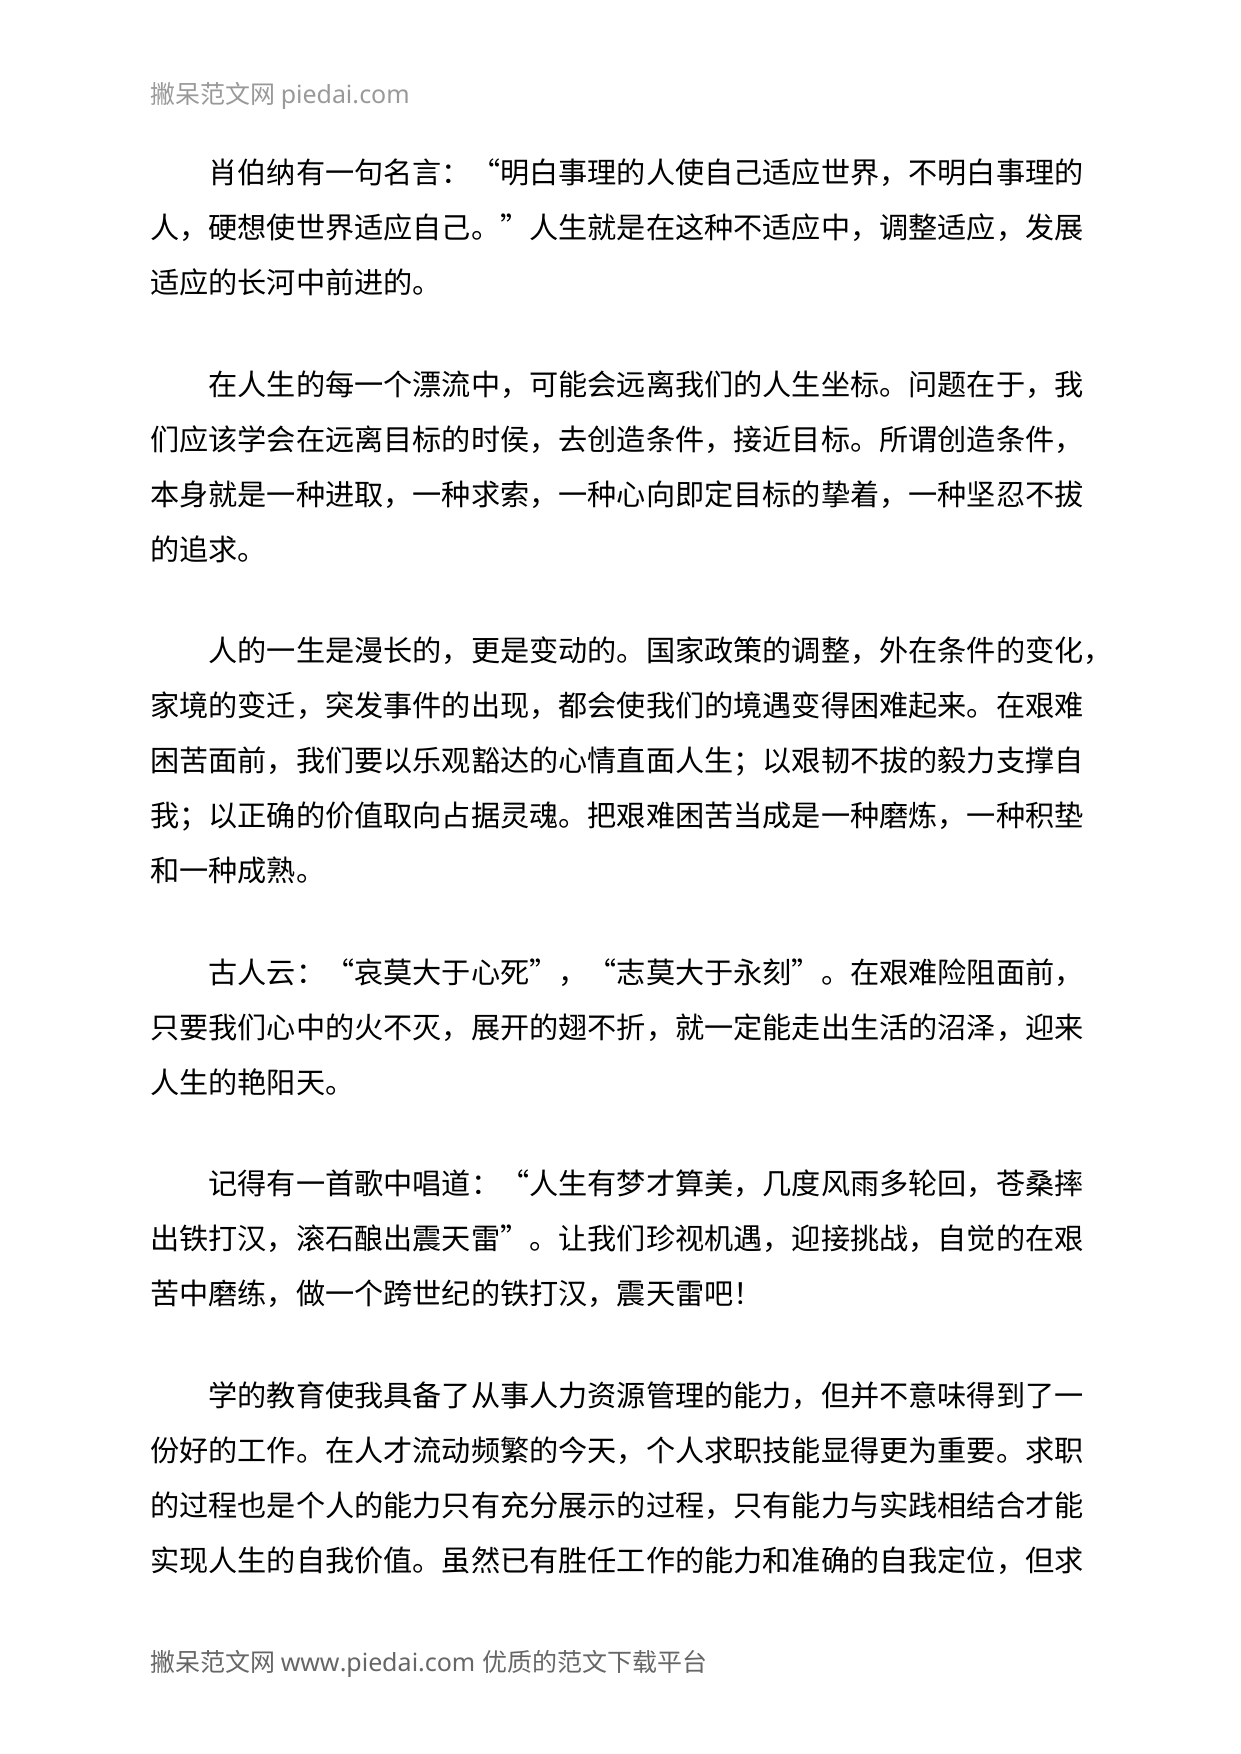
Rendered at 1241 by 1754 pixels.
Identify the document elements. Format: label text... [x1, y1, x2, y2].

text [150, 1372, 1090, 1579]
text 古人云：“哀莫大于心死”，“志莫大于永刻”。在艰难险阻面前，只要我们心中的火不灭，展开的翅不折，就一定能走出生活的沼泽，迎来人生的艳阳天。 [150, 949, 1090, 1101]
text 在人生的每一个漂流中，可能会远离我们的人生坐标。问题在于，我们应该学会在远离目标的时侯，去创造条件，接近目标。所谓创造条件，本身就是一种进取，一种求索，一种心向即定目标的挚着，一种坚忍不拔的追求。 [150, 362, 1090, 568]
text 记得有一首歌中唱道：“人生有梦才算美，几度风雨多轮回，苍桑摔出铁打汉，滚石酿出震天雷”。让我们珍视机遇，迎接挑战，自觉的在艰苦中磨练，做一个跨世纪的铁打汉，震天雷吧！ [150, 1161, 1090, 1313]
text 肖伯纳有一句名言：“明白事理的人使自己适应世界，不明白事理的人，硬想使世界适应自己。”人生就是在这种不适应中，调整适应，发展适应的长河中前进的。 [150, 150, 1090, 302]
text 人的一生是漫长的，更是变动的。国家政策的调整，外在条件的变化，家境的变迁，突发事件的出现，都会使我们的境遇变得困难起来。在艰难困苦面前，我们要以乐观豁达的心情直面人生；以艰韧不拔的毅力支撑自我；以正确的价值取向占据灵魂。把艰难困苦当成是一种磨炼，一种积垫和一种成熟。 [150, 628, 1090, 890]
